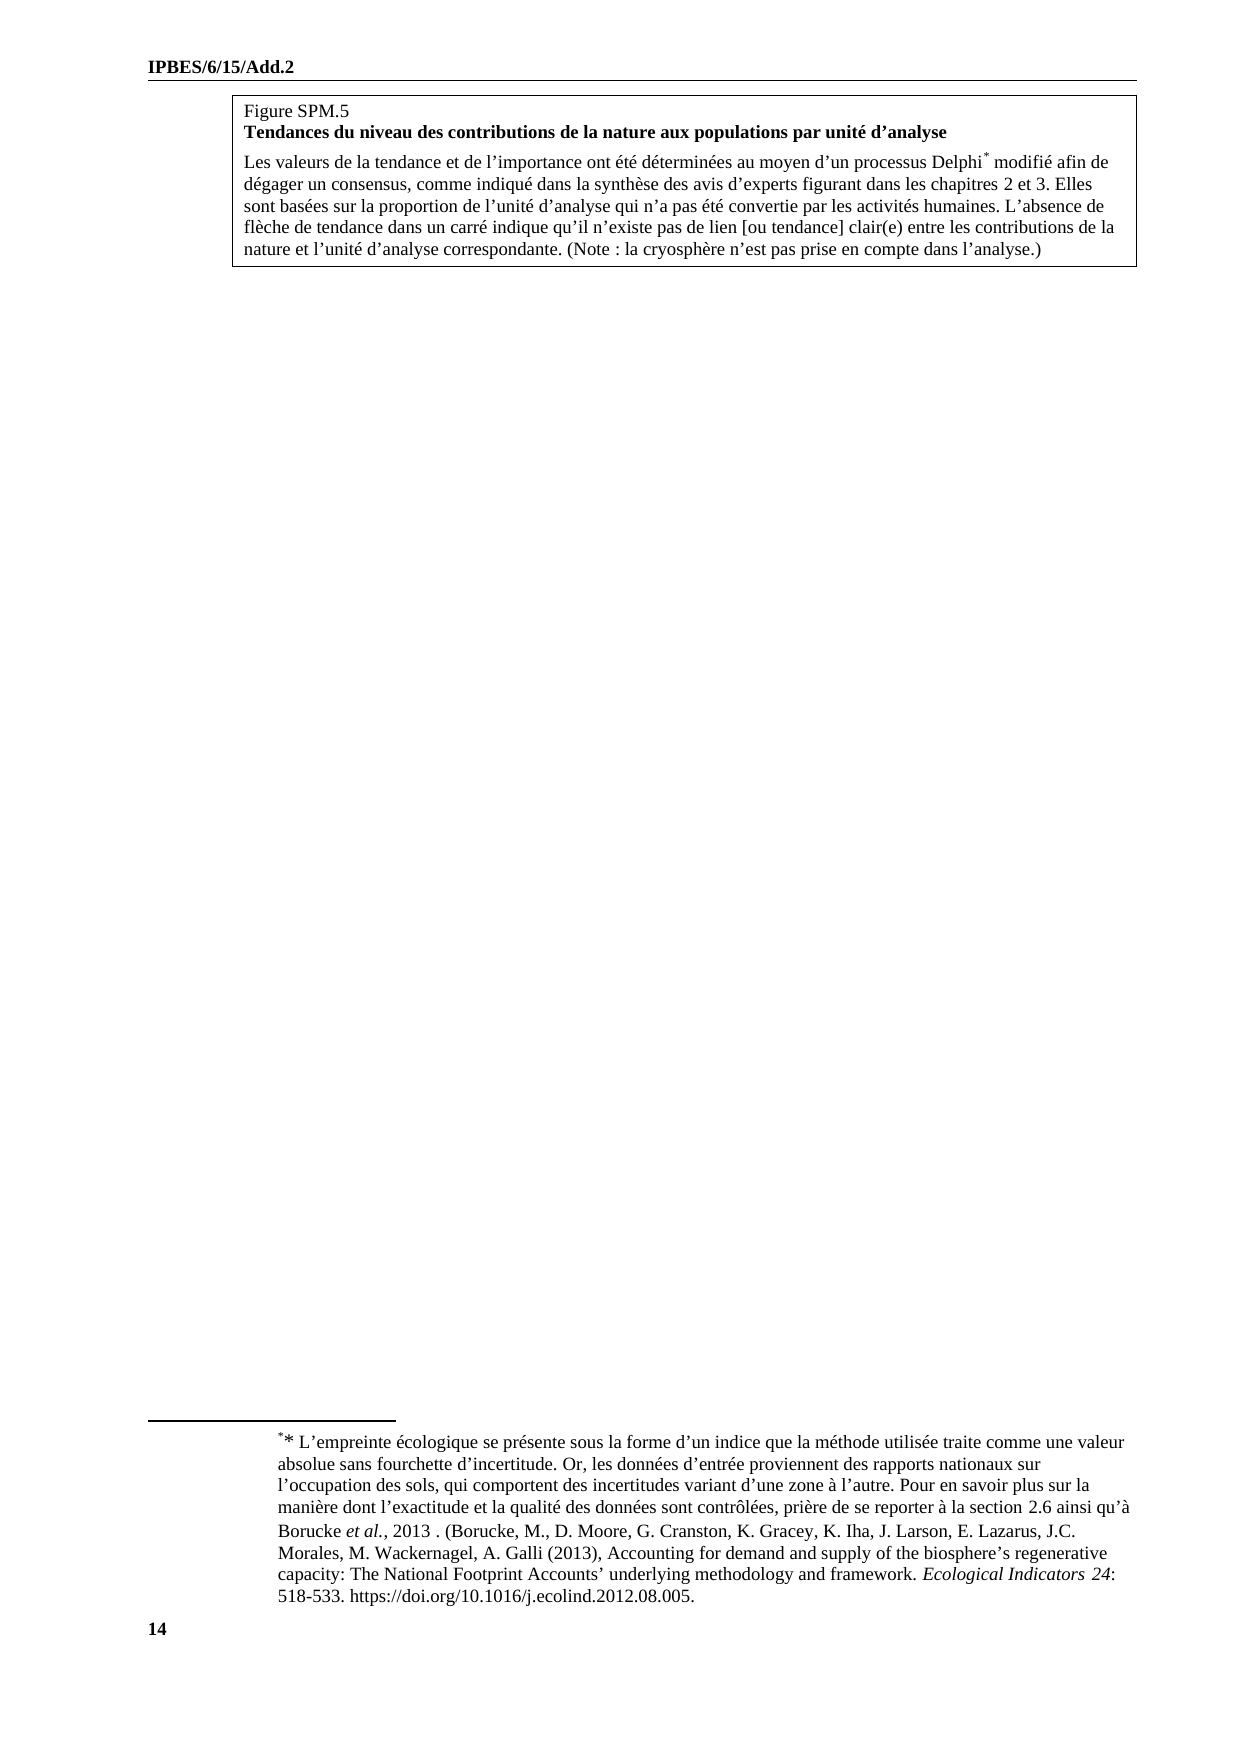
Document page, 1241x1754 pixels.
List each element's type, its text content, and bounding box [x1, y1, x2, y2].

table_header Figure SPM.5 Tendances du niveau des contributions de la nature aux populations par unité d’analyse Les valeurs de la tendance et de l’importance ont été déterminées au moyen d’un processus Delphi* modifié afin de dégager un consensus, comme indiqué dans la synthèse des avis d’experts figurant dans les chapitres 2 et 3. Elles sont basées sur la proportion de l’unité d’analyse qui n’a pas été convertie par les activités humaines. L’absence de flèche de tendance dans un carré indique qu’il n’existe pas de lien [ou tendance] clair(e) entre les contributions de la nature et l’unité d’analyse correspondante. (Note : la cryosphère n’est pas prise en compte dans l’analyse.) Source : données propres. [233, 96, 1136, 266]
